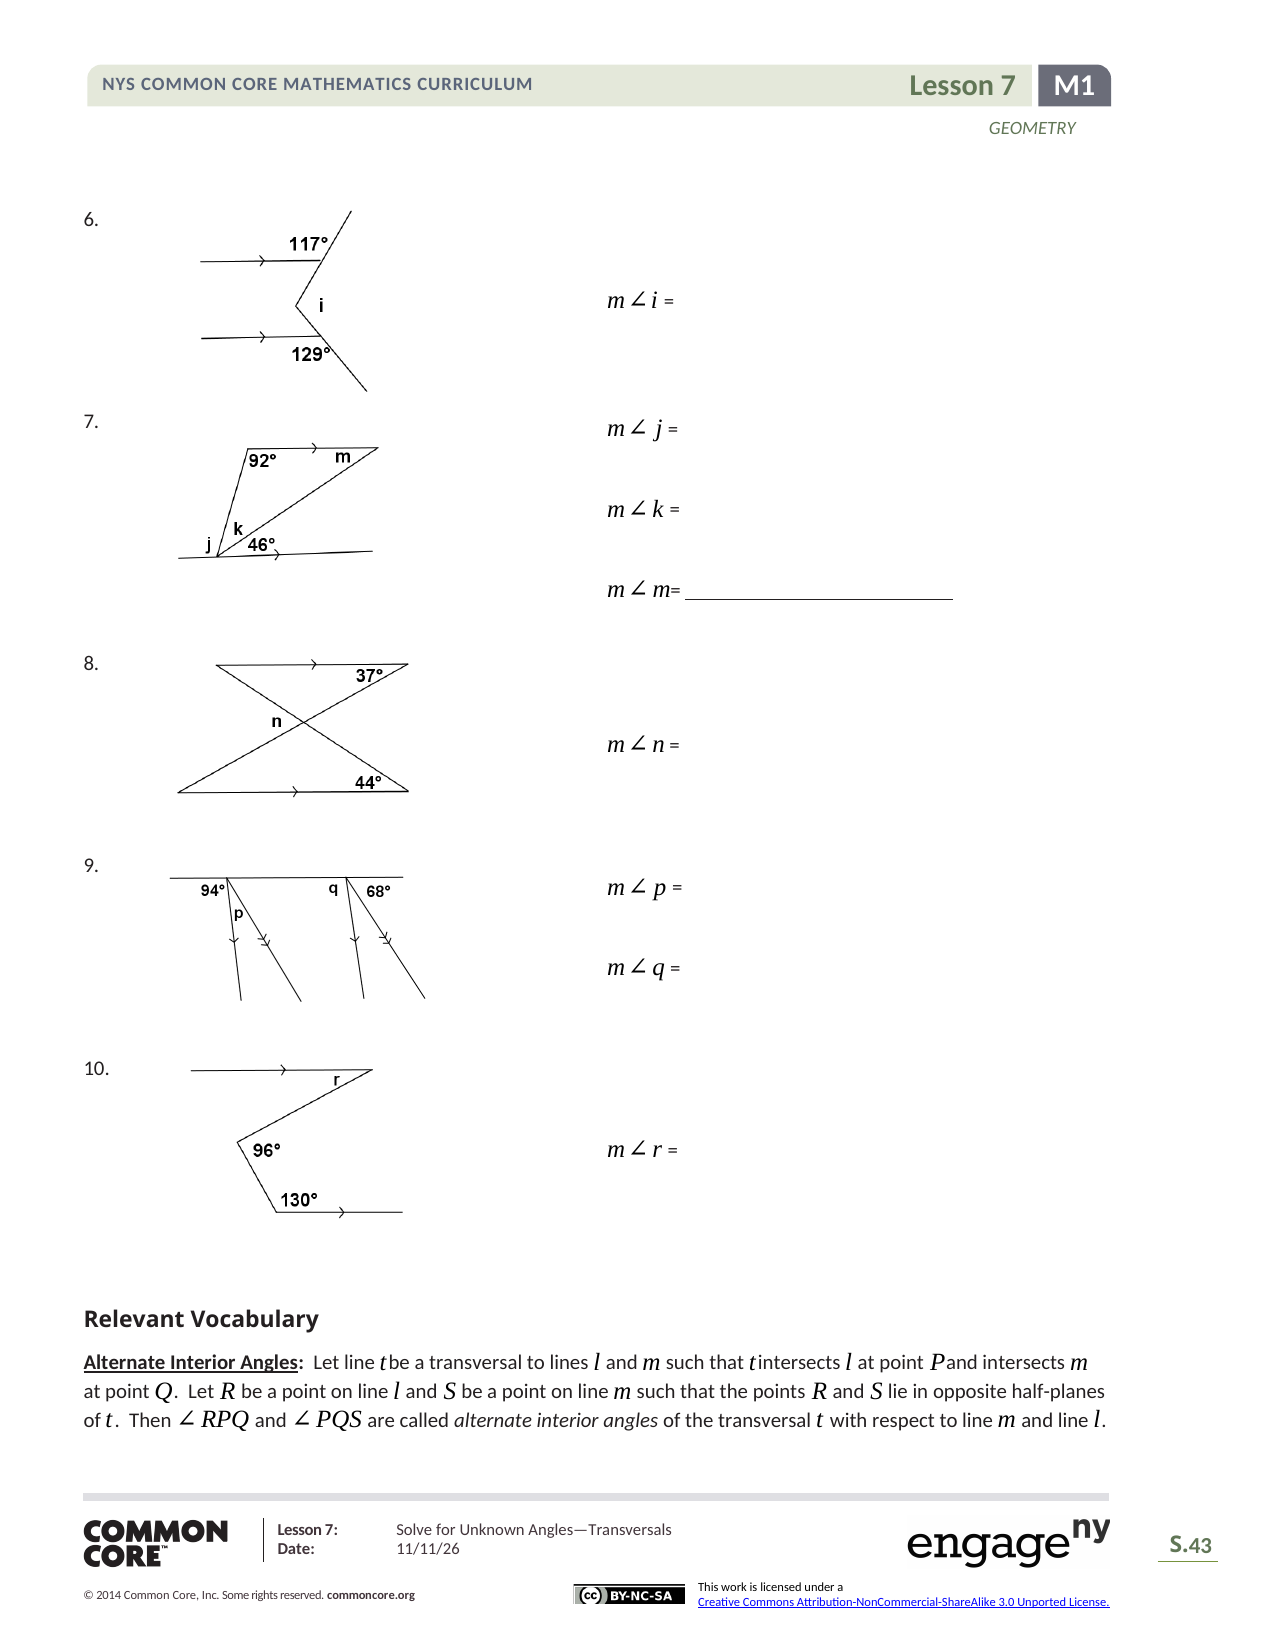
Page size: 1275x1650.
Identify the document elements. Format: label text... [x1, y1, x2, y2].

table_cell [72, 846, 596, 1049]
picture [906, 1515, 1110, 1569]
picture [79, 1515, 232, 1572]
table_cell = [596, 644, 1119, 846]
table_cell [72, 1049, 596, 1251]
table_cell = [596, 1049, 1119, 1251]
table_cell [72, 200, 596, 402]
table_cell [72, 403, 596, 644]
table_cell = = = [596, 403, 1119, 644]
picture [155, 725, 255, 802]
text Relevant Vocabulary [83, 1303, 1108, 1334]
table_cell = = [596, 846, 1119, 1049]
table_cell [72, 644, 596, 846]
picture [572, 1584, 685, 1604]
picture [168, 457, 380, 566]
text Alternate Interior Angles: Let line be a transversal to lines and such that intersects at point and intersects at point . Let be a point on line and be a point on line such that the points and lie in opposite half-planes of . Then and are called alternate interior angles of the transversal with respect to line and line . [83, 1348, 1108, 1434]
table_cell = [596, 200, 1119, 402]
